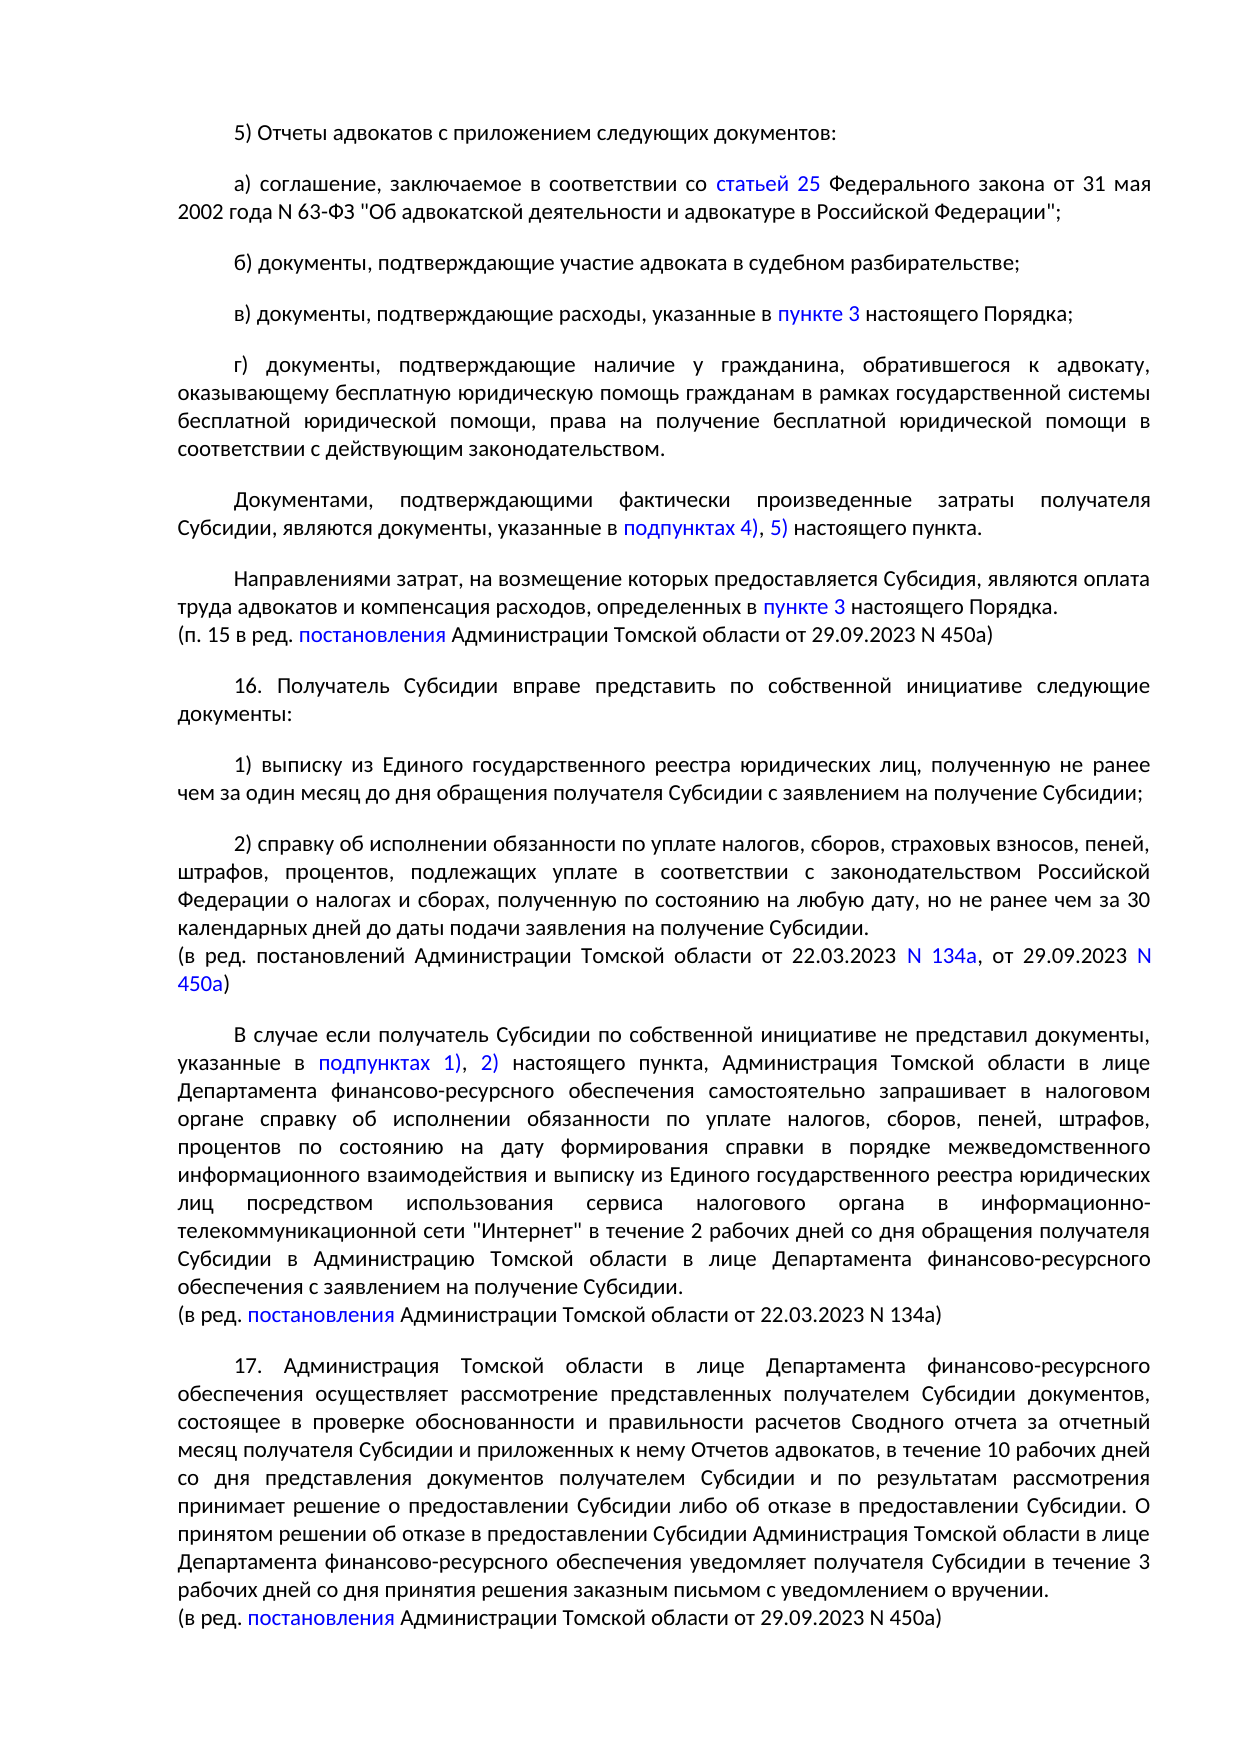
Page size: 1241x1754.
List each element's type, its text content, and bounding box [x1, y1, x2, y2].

text В случае если получатель Субсидии по собственной инициативе не представил документы, указанные в подпунктах 1), 2) настоящего пункта, Администрация Томской области в лице Департамента финансово-ресурсного обеспечения самостоятельно запрашивает в налоговом органе справку об исполнении обязанности по уплате налогов, сборов, пеней, штрафов, процентов по состоянию на дату формирования справки в порядке межведомственного информационного взаимодействия и выписку из Единого государственного реестра юридических лиц посредством использования сервиса налогового органа в информационно-телекоммуникационной сети "Интернет" в течение 2 рабочих дней со дня обращения получателя Субсидии в Администрацию Томской области в лице Департамента финансово-ресурсного обеспечения с заявлением на получение Субсидии. [177, 1020, 1152, 1300]
text г) документы, подтверждающие наличие у гражданина, обратившегося к адвокату, оказывающему бесплатную юридическую помощь гражданам в рамках государственной системы бесплатной юридической помощи, права на получение бесплатной юридической помощи в соответствии с действующим законодательством. [177, 350, 1152, 462]
text а) соглашение, заключаемое в соответствии со статьей 25 Федерального закона от 31 мая 2002 года N 63-ФЗ "Об адвокатской деятельности и адвокатуре в Российской Федерации"; [177, 169, 1152, 225]
text 1) выписку из Единого государственного реестра юридических лиц, полученную не ранее чем за один месяц до дня обращения получателя Субсидии с заявлением на получение Субсидии; [177, 750, 1152, 806]
text (в ред. постановлений Администрации Томской области от 22.03.2023 N 134а, от 29.09.2023 N 450а) [177, 941, 1152, 997]
text 5) Отчеты адвокатов с приложением следующих документов: [177, 118, 1152, 146]
text Документами, подтверждающими фактически произведенные затраты получателя Субсидии, являются документы, указанные в подпунктах 4), 5) настоящего пункта. [177, 485, 1152, 541]
text (в ред. постановления Администрации Томской области от 29.09.2023 N 450а) [177, 1603, 1152, 1631]
text (в ред. постановления Администрации Томской области от 22.03.2023 N 134а) [177, 1300, 1152, 1328]
text Направлениями затрат, на возмещение которых предоставляется Субсидия, являются оплата труда адвокатов и компенсация расходов, определенных в пункте 3 настоящего Порядка. [177, 564, 1152, 620]
text 2) справку об исполнении обязанности по уплате налогов, сборов, страховых взносов, пеней, штрафов, процентов, подлежащих уплате в соответствии с законодательством Российской Федерации о налогах и сборах, полученную по состоянию на любую дату, но не ранее чем за 30 календарных дней до даты подачи заявления на получение Субсидии. [177, 829, 1152, 941]
text 16. Получатель Субсидии вправе представить по собственной инициативе следующие документы: [177, 671, 1152, 727]
text б) документы, подтверждающие участие адвоката в судебном разбирательстве; [177, 248, 1152, 276]
text 17. Администрация Томской области в лице Департамента финансово-ресурсного обеспечения осуществляет рассмотрение представленных получателем Субсидии документов, состоящее в проверке обоснованности и правильности расчетов Сводного отчета за отчетный месяц получателя Субсидии и приложенных к нему Отчетов адвокатов, в течение 10 рабочих дней со дня представления документов получателем Субсидии и по результатам рассмотрения принимает решение о предоставлении Субсидии либо об отказе в предоставлении Субсидии. О принятом решении об отказе в предоставлении Субсидии Администрация Томской области в лице Департамента финансово-ресурсного обеспечения уведомляет получателя Субсидии в течение 3 рабочих дней со дня принятия решения заказным письмом с уведомлением о вручении. [177, 1351, 1152, 1603]
text (п. 15 в ред. постановления Администрации Томской области от 29.09.2023 N 450а) [177, 620, 1152, 648]
text в) документы, подтверждающие расходы, указанные в пункте 3 настоящего Порядка; [177, 299, 1152, 327]
